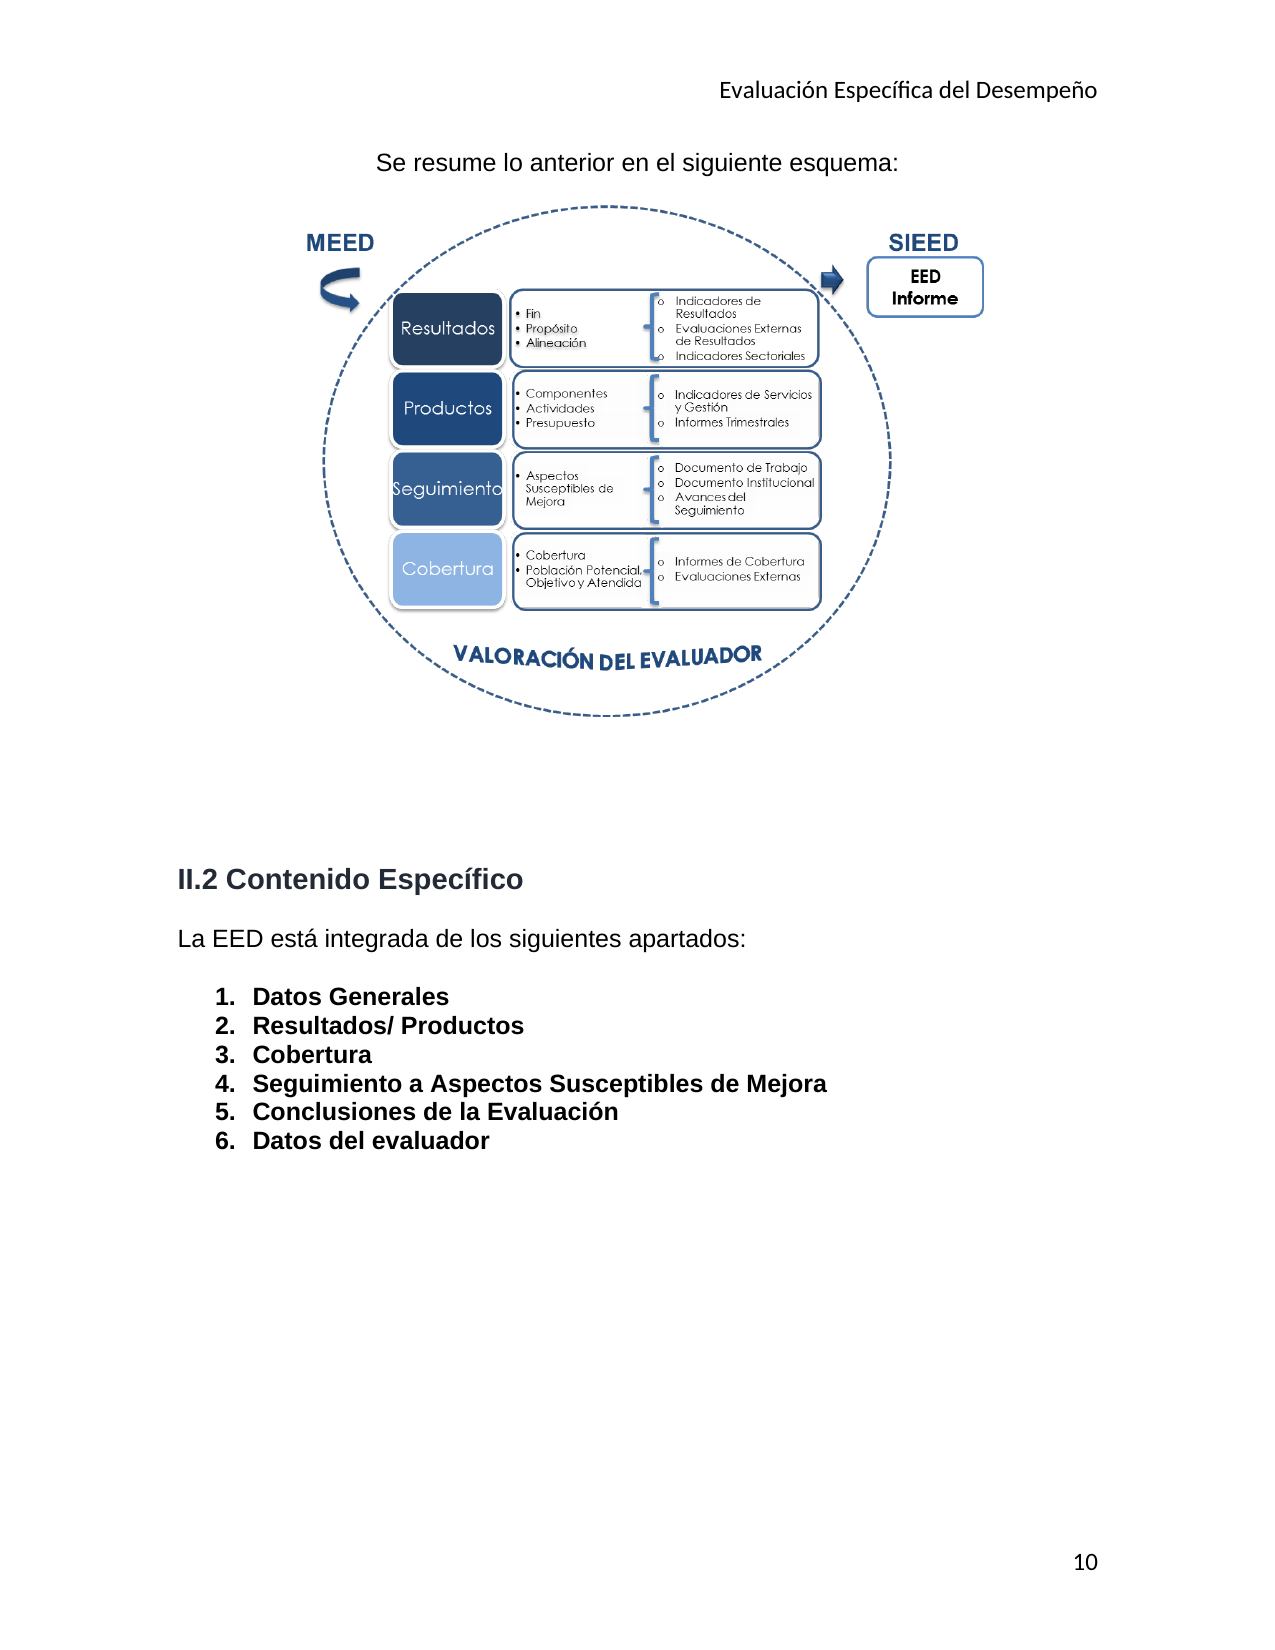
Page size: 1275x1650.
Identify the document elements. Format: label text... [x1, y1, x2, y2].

list Cobertura [215, 1040, 1098, 1069]
list Conclusiones de la Evaluación [215, 1097, 1098, 1126]
list Seguimiento a Aspectos Susceptibles de Mejora [215, 1069, 1098, 1097]
picture [291, 205, 984, 717]
list Datos Generales [215, 982, 1098, 1011]
list Datos del evaluador [215, 1126, 1098, 1155]
list Resultados/ Productos [215, 1011, 1098, 1040]
text La EED está integrada de los siguientes apartados: [177, 924, 1098, 953]
text Se resume lo anterior en el siguiente esquema: [177, 148, 1098, 176]
subtitle II.2 Contenido Específico [177, 862, 1098, 895]
